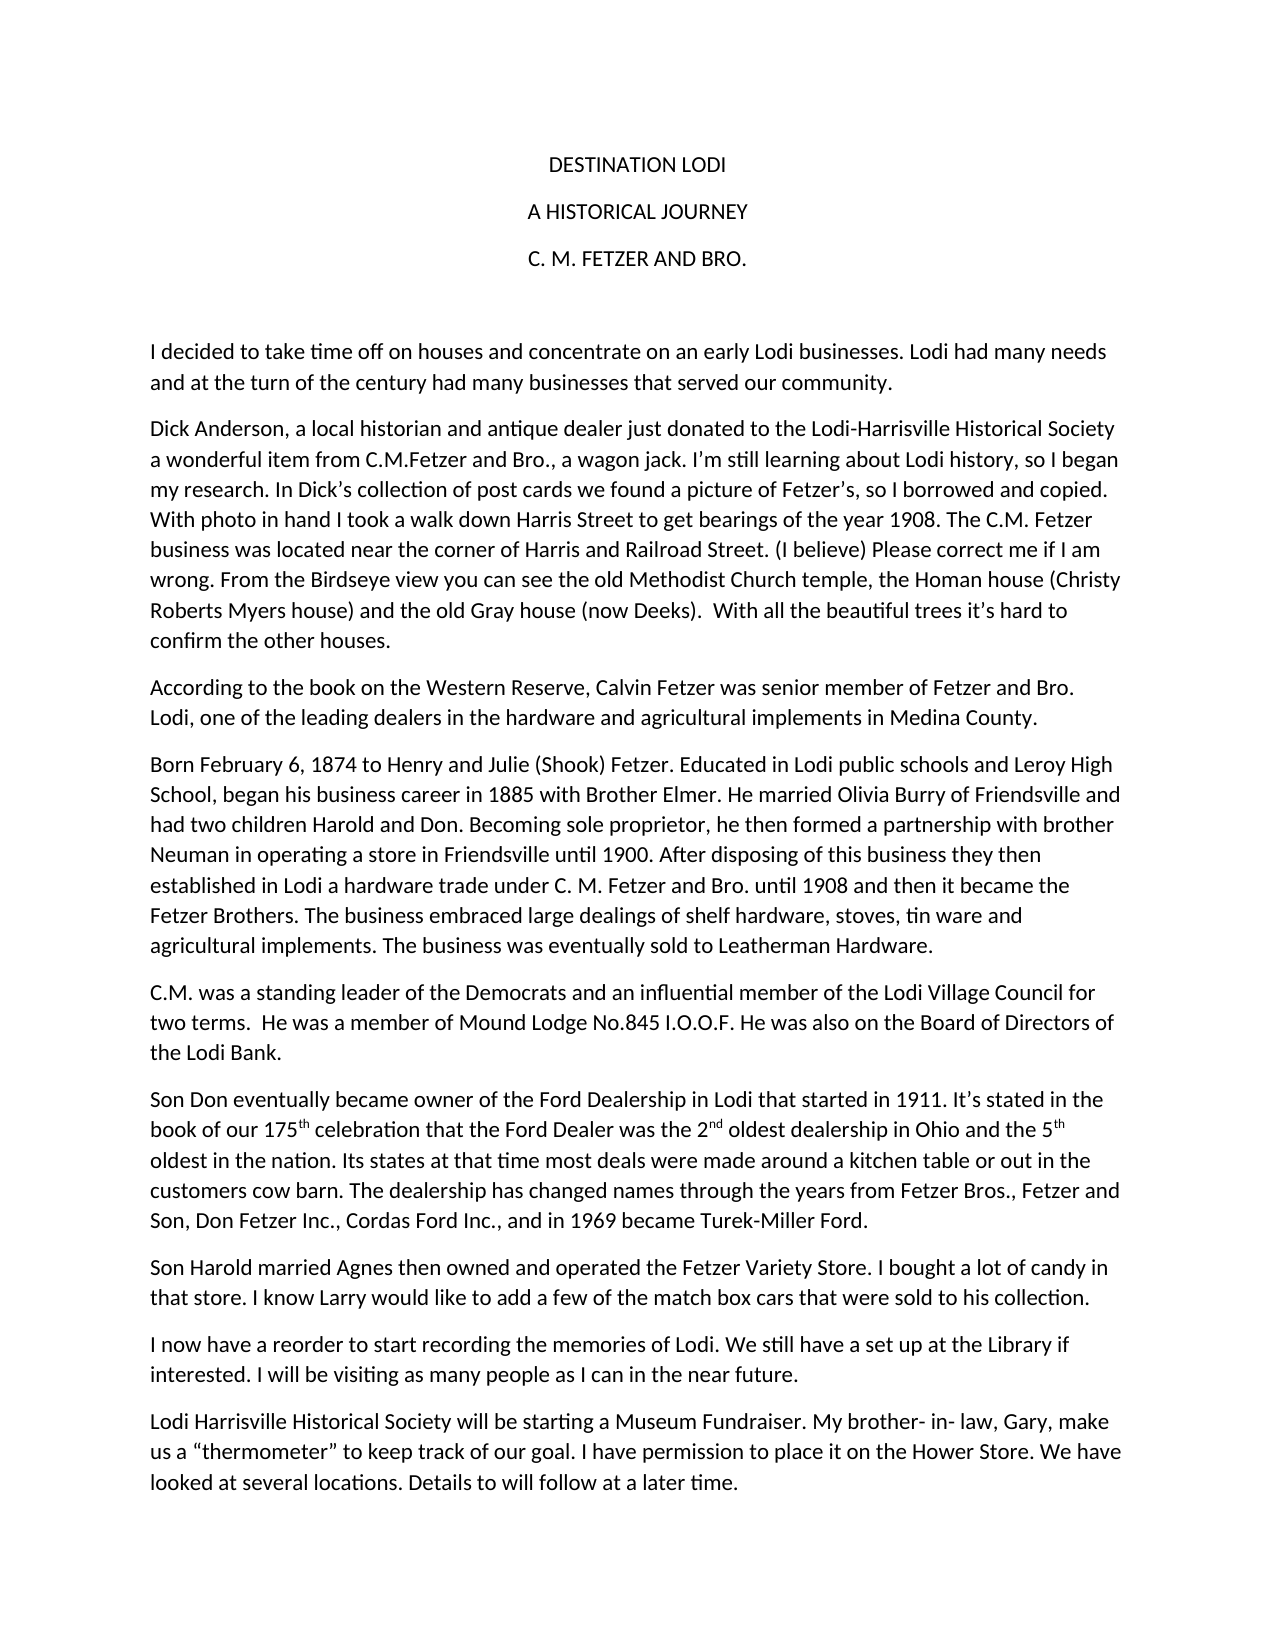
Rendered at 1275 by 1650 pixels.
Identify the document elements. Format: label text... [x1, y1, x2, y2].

text Lodi Harrisville Historical Society will be starting a Museum Fundraiser. My brother- in- law, Gary, make us a “thermometer” to keep track of our goal. I have permission to place it on the Hower Store. We have looked at several locations. Details to will follow at a later time. [150, 1407, 1125, 1496]
text Born February 6, 1874 to Henry and Julie (Shook) Fetzer. Educated in Lodi public schools and Leroy High School, began his business career in 1885 with Brother Elmer. He married Olivia Burry of Friendsville and had two children Harold and Don. Becoming sole proprietor, he then formed a partnership with brother Neuman in operating a store in Friendsville until 1900. After disposing of this business they then established in Lodi a hardware trade under C. M. Fetzer and Bro. until 1908 and then it became the Fetzer Brothers. The business embraced large dealings of shelf hardware, stoves, tin ware and agricultural implements. The business was eventually sold to Leatherman Hardware. [150, 750, 1125, 959]
text Son Don eventually became owner of the Ford Dealership in Lodi that started in 1911. It’s stated in the book of our 175th celebration that the Ford Dealer was the 2nd oldest dealership in Ohio and the 5th oldest in the nation. Its states at that time most deals were made around a kitchen table or out in the customers cow barn. The dealership has changed names through the years from Fetzer Bros., Fetzer and Son, Don Fetzer Inc., Cordas Ford Inc., and in 1969 became Turek-Miller Ford. [150, 1085, 1125, 1234]
text Dick Anderson, a local historian and antique dealer just donated to the Lodi-Harrisville Historical Society a wonderful item from C.M.Fetzer and Bro., a wagon jack. I’m still learning about Lodi history, so I began my research. In Dick’s collection of post cards we found a picture of Fetzer’s, so I borrowed and copied. With photo in hand I took a walk down Harris Street to get bearings of the year 1908. The C.M. Fetzer business was located near the corner of Harris and Railroad Street. (I believe) Please correct me if I am wrong. From the Birdseye view you can see the old Methodist Church temple, the Homan house (Christy Roberts Myers house) and the old Gray house (now Deeks). With all the beautiful trees it’s hard to confirm the other houses. [150, 414, 1125, 654]
text According to the book on the Western Reserve, Calvin Fetzer was senior member of Fetzer and Bro. Lodi, one of the leading dealers in the hardware and agricultural implements in Medina County. [150, 673, 1125, 731]
text I now have a reorder to start recording the memories of Lodi. We still have a set up at the Library if interested. I will be visiting as many people as I can in the near future. [150, 1330, 1125, 1388]
text C. M. FETZER AND BRO. [150, 244, 1125, 272]
text A HISTORICAL JOURNEY [150, 197, 1125, 225]
text C.M. was a standing leader of the Democrats and an influential member of the Lodi Village Council for two terms. He was a member of Mound Lodge No.845 I.O.O.F. He was also on the Board of Directors of the Lodi Bank. [150, 978, 1125, 1067]
text I decided to take time off on houses and concentrate on an early Lodi businesses. Lodi had many needs and at the turn of the century had many businesses that served our community. [150, 337, 1125, 396]
text DESTINATION LODI [150, 150, 1125, 178]
text Son Harold married Agnes then owned and operated the Fetzer Variety Store. I bought a lot of candy in that store. I know Larry would like to add a few of the match box cars that were sold to his collection. [150, 1253, 1125, 1311]
